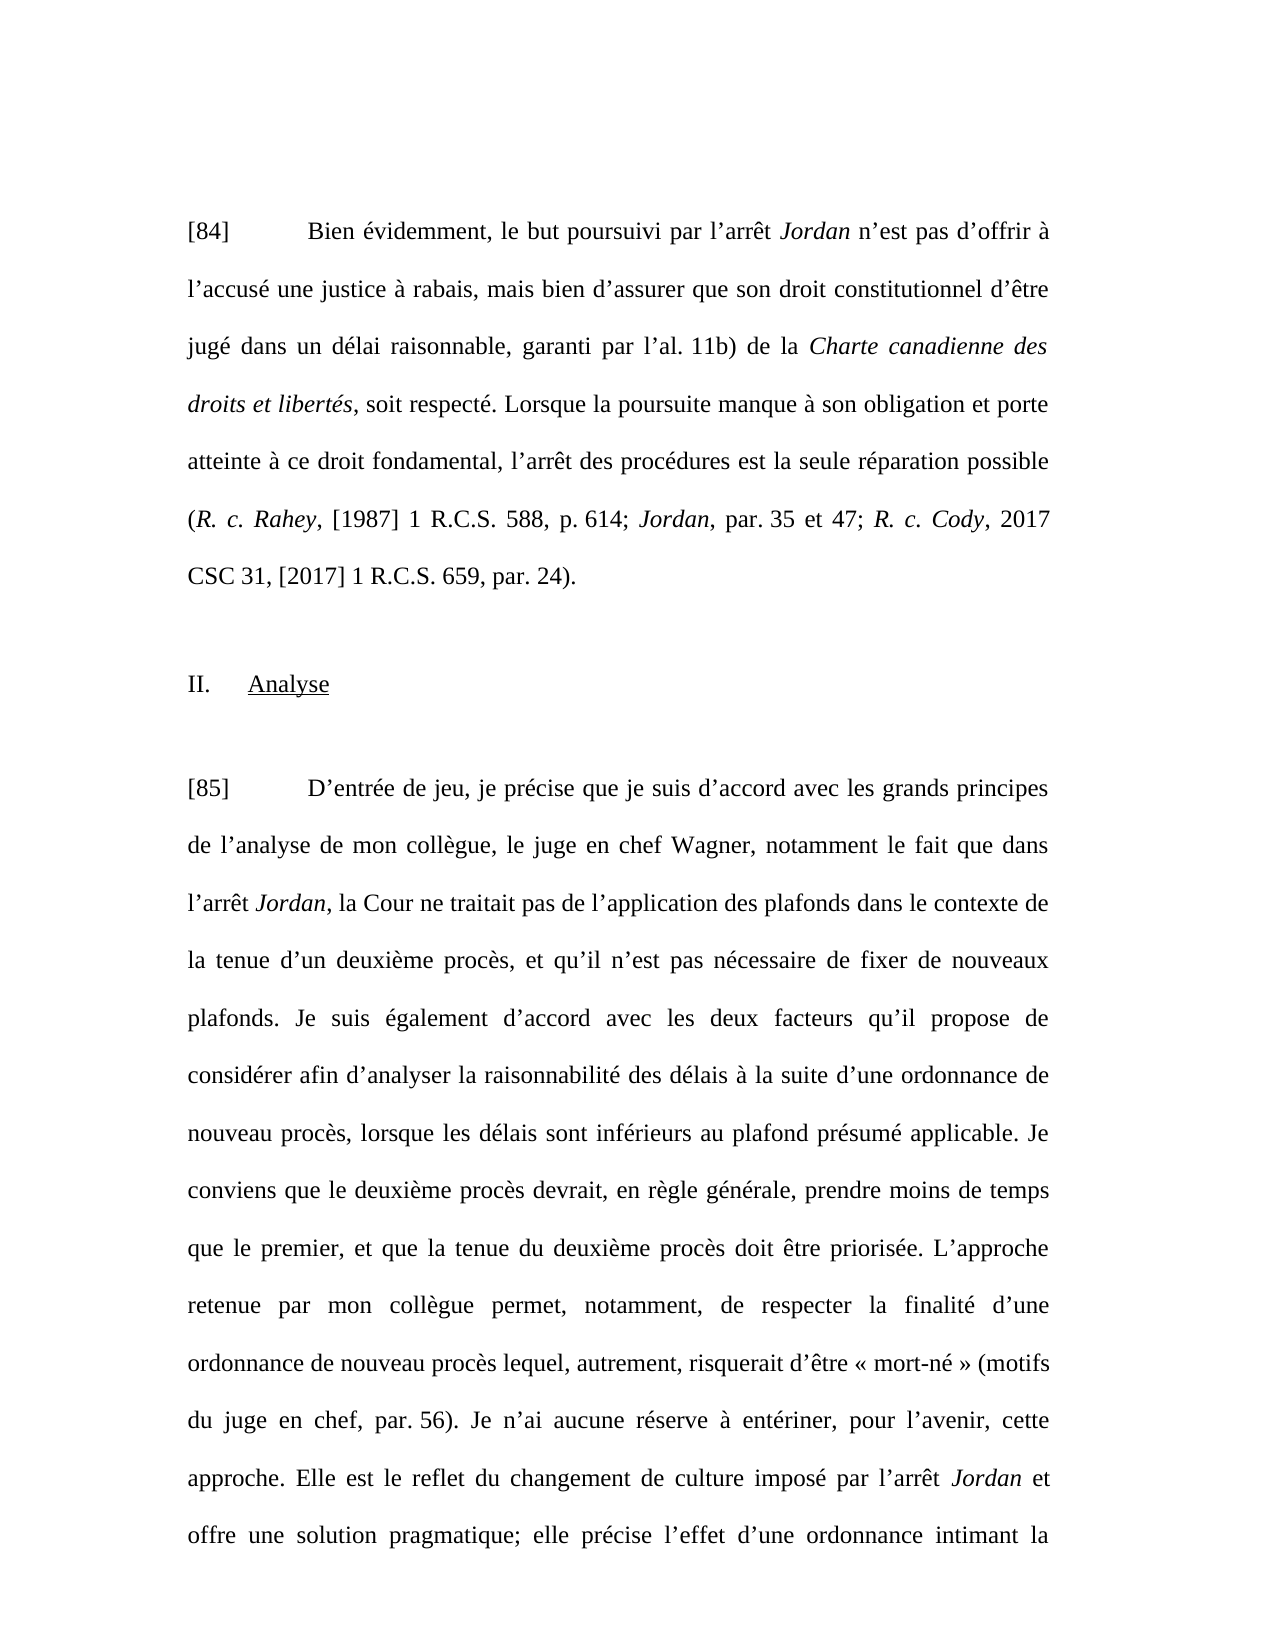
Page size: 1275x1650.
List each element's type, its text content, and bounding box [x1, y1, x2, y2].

text Bien évidemment, le but poursuivi par l’arrêt Jordan n’est pas d’offrir à l’accusé une justice à rabais, mais bien d’assurer que son droit constitutionnel d’être jugé dans un délai raisonnable, garanti par l’al. 11b) de la Charte canadienne des droits et libertés, soit respecté. Lorsque la poursuite manque à son obligation et porte atteinte à ce droit fondamental, l’arrêt des procédures est la seule réparation possible (R. c. Rahey, [1987] 1 R.C.S. 588, p. 614; Jordan, par. 35 et 47; R. c. Cody, 2017 CSC 31, [2017] 1 R.C.S. 659, par. 24). [187, 216, 1050, 590]
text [187, 773, 1050, 1549]
title Analyse [187, 669, 1050, 698]
